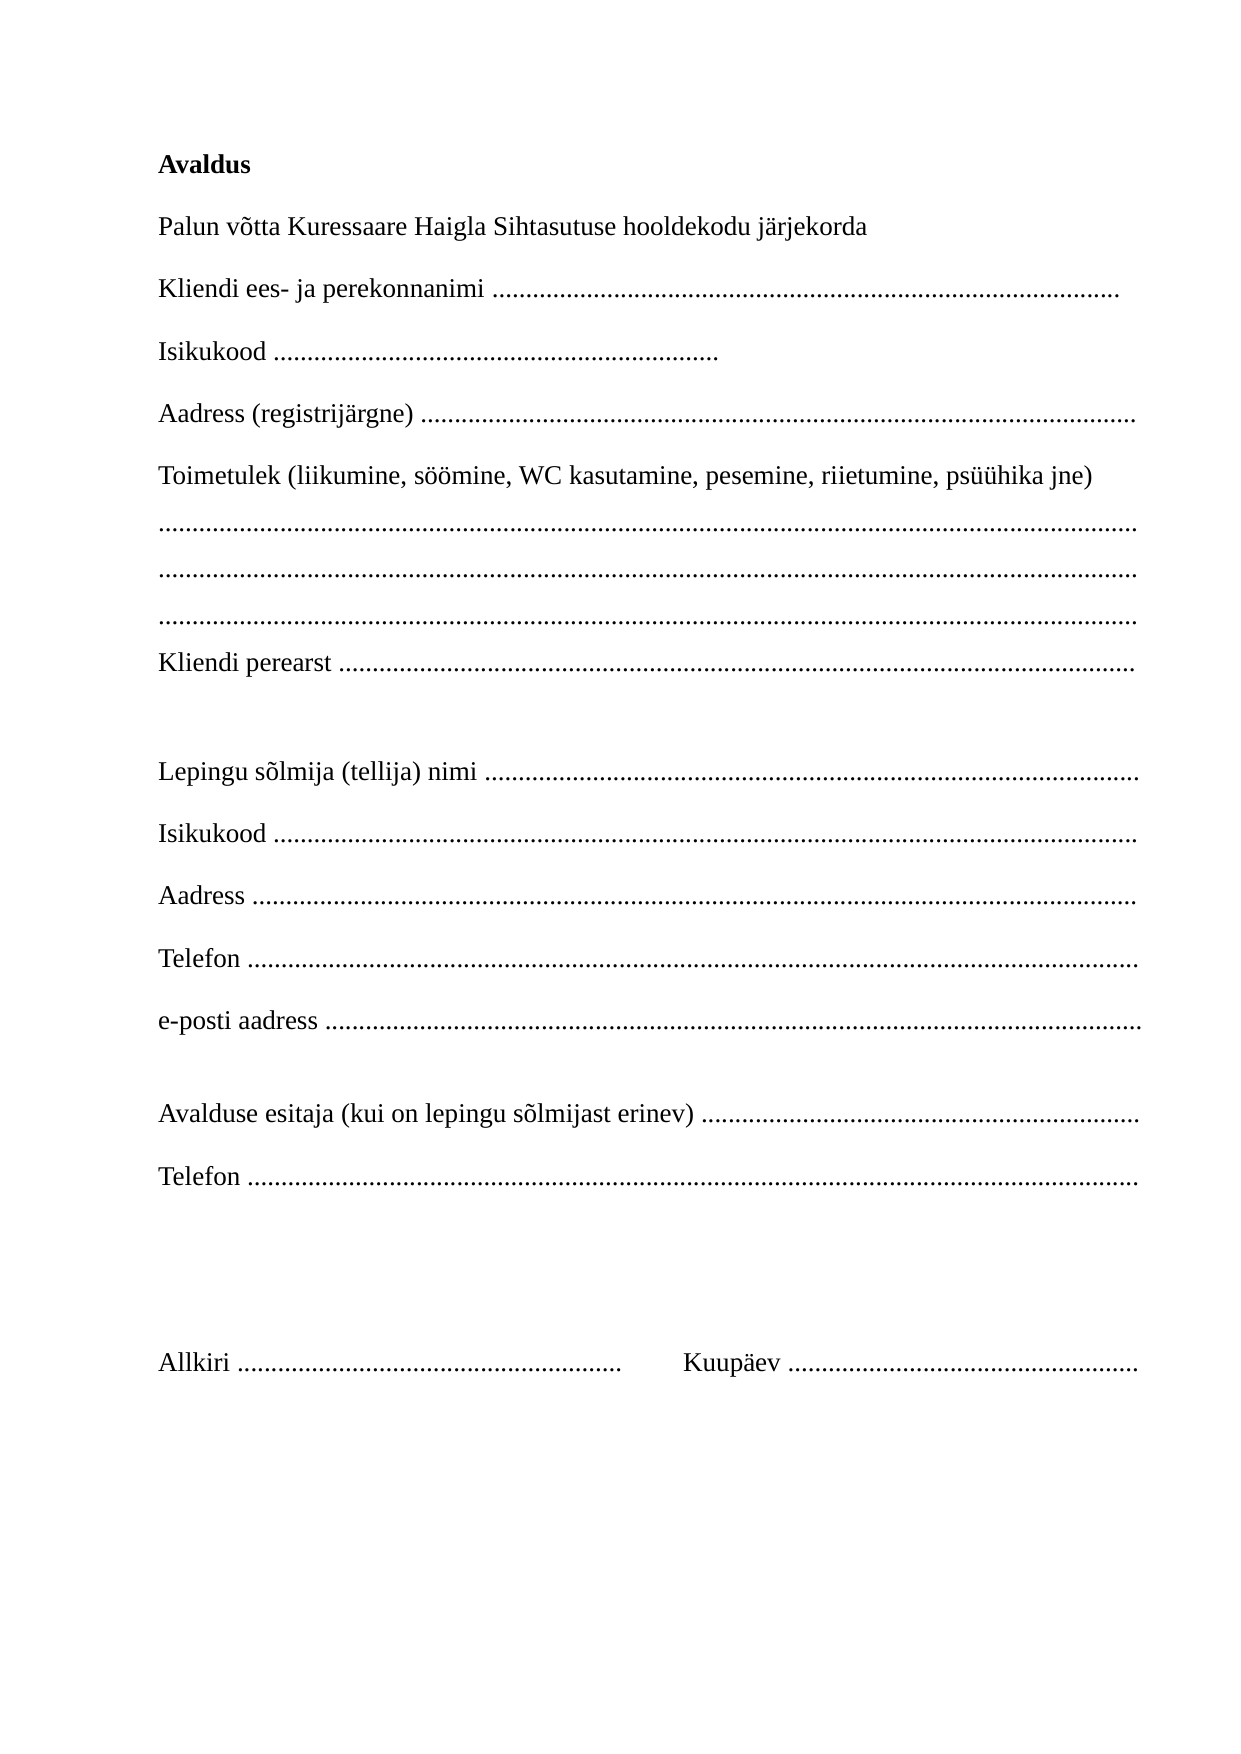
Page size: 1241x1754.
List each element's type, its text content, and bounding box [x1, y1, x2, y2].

text Aadress (registrijärgne) .......................................................................................................... [158, 397, 1161, 428]
text ................................................................................................................................................. [158, 599, 1161, 630]
text Isikukood .................................................................. [158, 334, 1161, 366]
text Telefon .................................................................................................................................... [158, 1160, 1161, 1191]
text Toimetulek (liikumine, söömine, WC kasutamine, pesemine, riietumine, psüühika jne) [158, 459, 1161, 490]
text Kliendi perearst ...................................................................................................................... [158, 646, 1161, 677]
text Avalduse esitaja (kui on lepingu sõlmijast erinev) ................................................................. [158, 1097, 1161, 1128]
text Avaldus [158, 148, 1161, 179]
text Allkiri ......................................................... Kuupäev .................................................... [158, 1347, 1161, 1378]
text ................................................................................................................................................. [158, 506, 1161, 537]
text Isikukood ................................................................................................................................ [158, 817, 1161, 848]
text Palun võtta Kuressaare Haigla Sihtasutuse hooldekodu järjekorda [158, 210, 1161, 241]
text Lepingu sõlmija (tellija) nimi ................................................................................................. [158, 755, 1161, 786]
text Aadress ................................................................................................................................... [158, 879, 1161, 911]
text Kliendi ees- ja perekonnanimi ............................................................................................. [158, 272, 1161, 303]
text ................................................................................................................................................. [158, 552, 1161, 584]
text e-posti aadress ......................................................................................................................... [158, 1004, 1161, 1035]
text Telefon .................................................................................................................................... [158, 942, 1161, 973]
